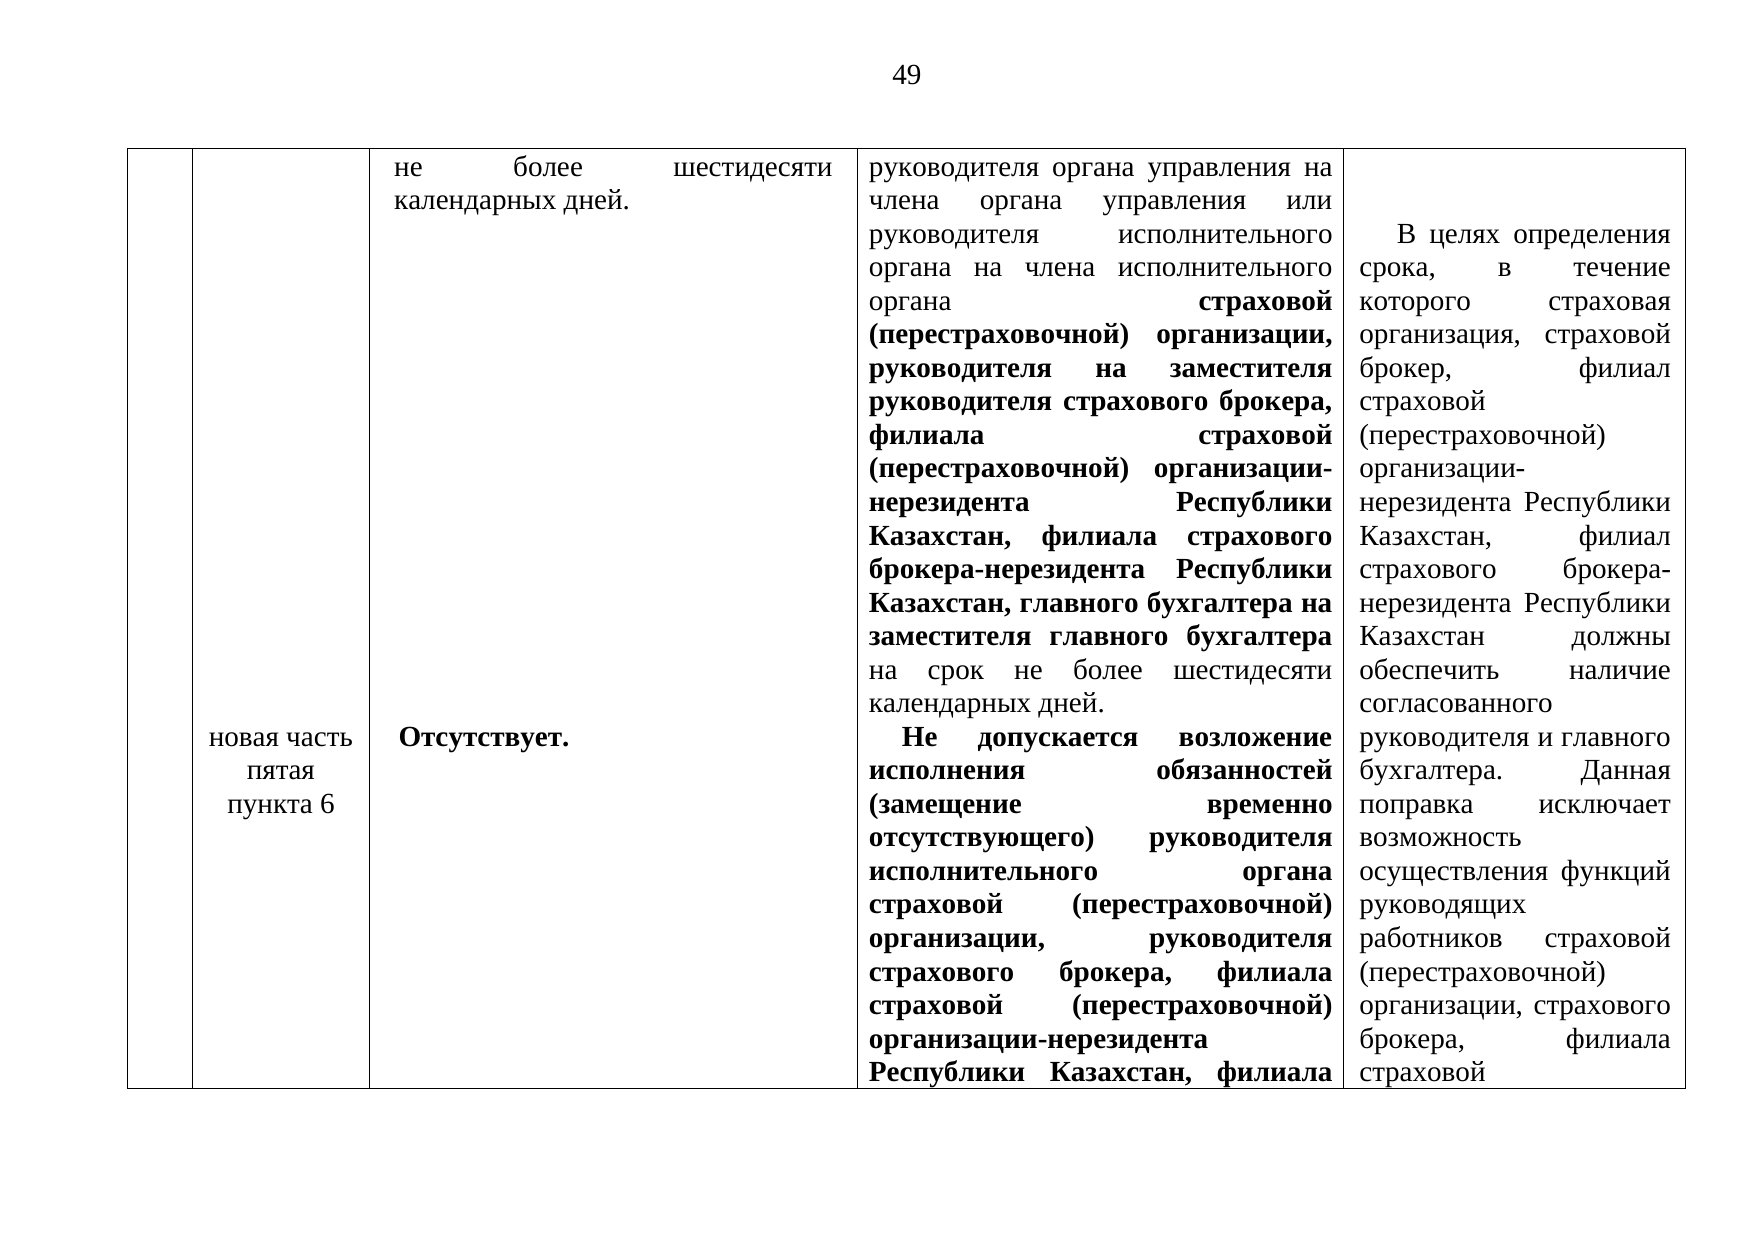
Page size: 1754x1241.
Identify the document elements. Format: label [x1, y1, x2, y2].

table_cell [858, 149, 1343, 1088]
table_cell [128, 149, 192, 1088]
table_cell [370, 149, 857, 1088]
table_cell [1344, 149, 1685, 1088]
table_cell [193, 149, 369, 1088]
